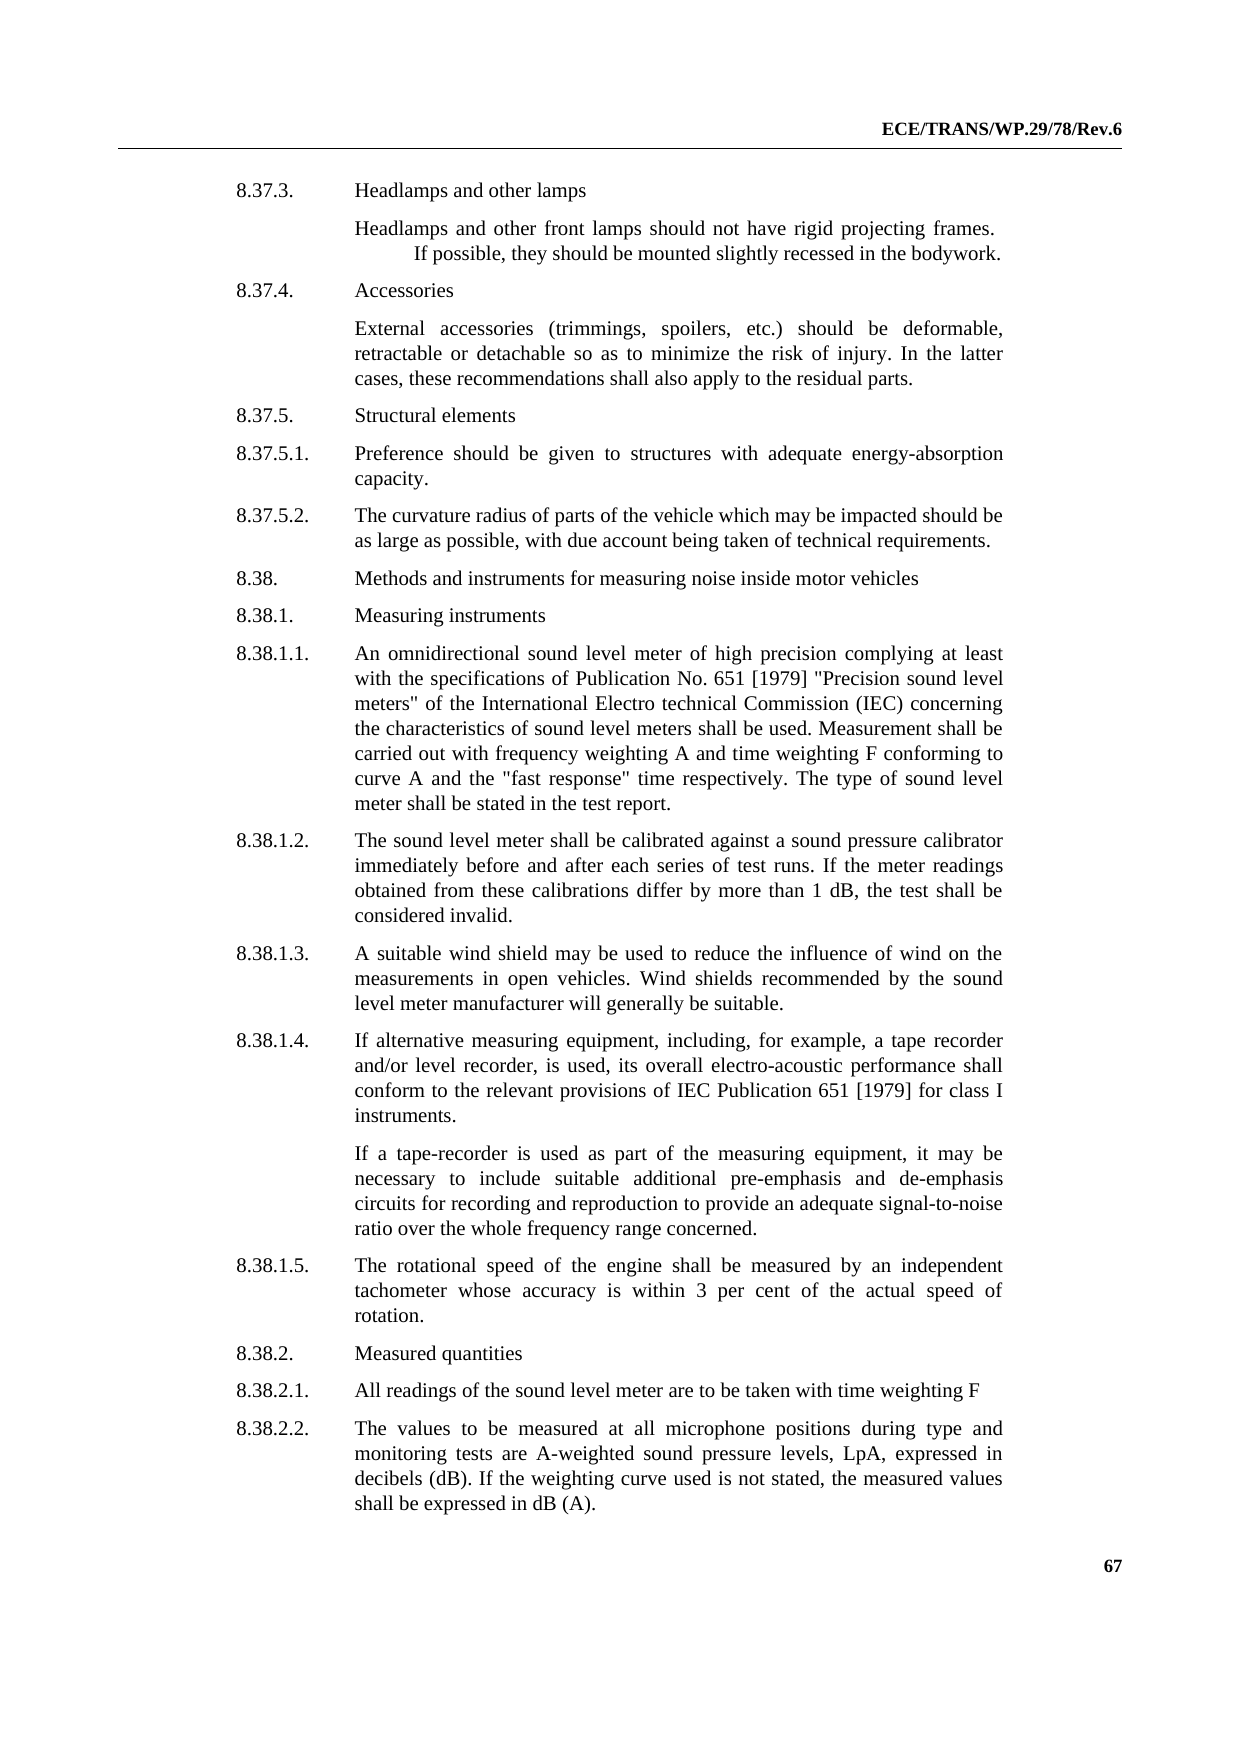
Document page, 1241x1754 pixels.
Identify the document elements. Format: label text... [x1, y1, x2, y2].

text If a tape-recorder is used as part of the measuring equipment, it may be necessary to include suitable additional pre-emphasis and de-emphasis circuits for recording and reproduction to provide an adequate signal-to-noise ratio over the whole frequency range concerned. [236, 1140, 1004, 1240]
text 8.37.5. Structural elements [236, 402, 1004, 427]
text 8.37.4. Accessories [236, 277, 1004, 302]
text 8.38.2. Measured quantities [236, 1340, 1004, 1365]
text 8.38.1.2. The sound level meter shall be calibrated against a sound pressure calibrator immediately before and after each series of test runs. If the meter readings obtained from these calibrations differ by more than 1 dB, the test shall be considered invalid. [236, 827, 1004, 927]
text 8.38.2.2. The values to be measured at all microphone positions during type and monitoring tests are A-weighted sound pressure levels, LpA, expressed in decibels (dB). If the weighting curve used is not stated, the measured values shall be expressed in dB (A). [236, 1415, 1004, 1515]
text 8.38.1. Measuring instruments [236, 602, 1004, 627]
text External accessories (trimmings, spoilers, etc.) should be deformable, retractable or detachable so as to minimize the risk of injury. In the latter cases, these recommendations shall also apply to the residual parts. [236, 315, 1004, 390]
text 8.37.5.1. Preference should be given to structures with adequate energy-absorption capacity. [236, 440, 1004, 490]
text 8.37.5.2. The curvature radius of parts of the vehicle which may be impacted should be as large as possible, with due account being taken of technical requirements. [236, 502, 1004, 552]
text Headlamps and other front lamps should not have rigid projecting frames. If possible, they should be mounted slightly recessed in the bodywork. [236, 215, 1004, 265]
text 8.38.1.3. A suitable wind shield may be used to reduce the influence of wind on the measurements in open vehicles. Wind shields recommended by the sound level meter manufacturer will generally be suitable. [236, 940, 1004, 1015]
text 8.38.1.4. If alternative measuring equipment, including, for example, a tape recorder and/or level recorder, is used, its overall electro-acoustic performance shall conform to the relevant provisions of IEC Publication 651 [1979] for class I instruments. [236, 1027, 1004, 1127]
text 8.38.1.1. An omnidirectional sound level meter of high precision complying at least with the specifications of Publication No. 651 [1979] "Precision sound level meters" of the International Electro technical Commission (IEC) concerning the characteristics of sound level meters shall be used. Measurement shall be carried out with frequency weighting A and time weighting F conforming to curve A and the "fast response" time respectively. The type of sound level meter shall be stated in the test report. [236, 640, 1004, 815]
text 8.37.3. Headlamps and other lamps [236, 177, 1004, 202]
text 8.38. Methods and instruments for measuring noise inside motor vehicles [236, 565, 1004, 590]
text 8.38.2.1. All readings of the sound level meter are to be taken with time weighting F [236, 1377, 1004, 1402]
text 8.38.1.5. The rotational speed of the engine shall be measured by an independent tachometer whose accuracy is within 3 per cent of the actual speed of rotation. [236, 1252, 1004, 1327]
